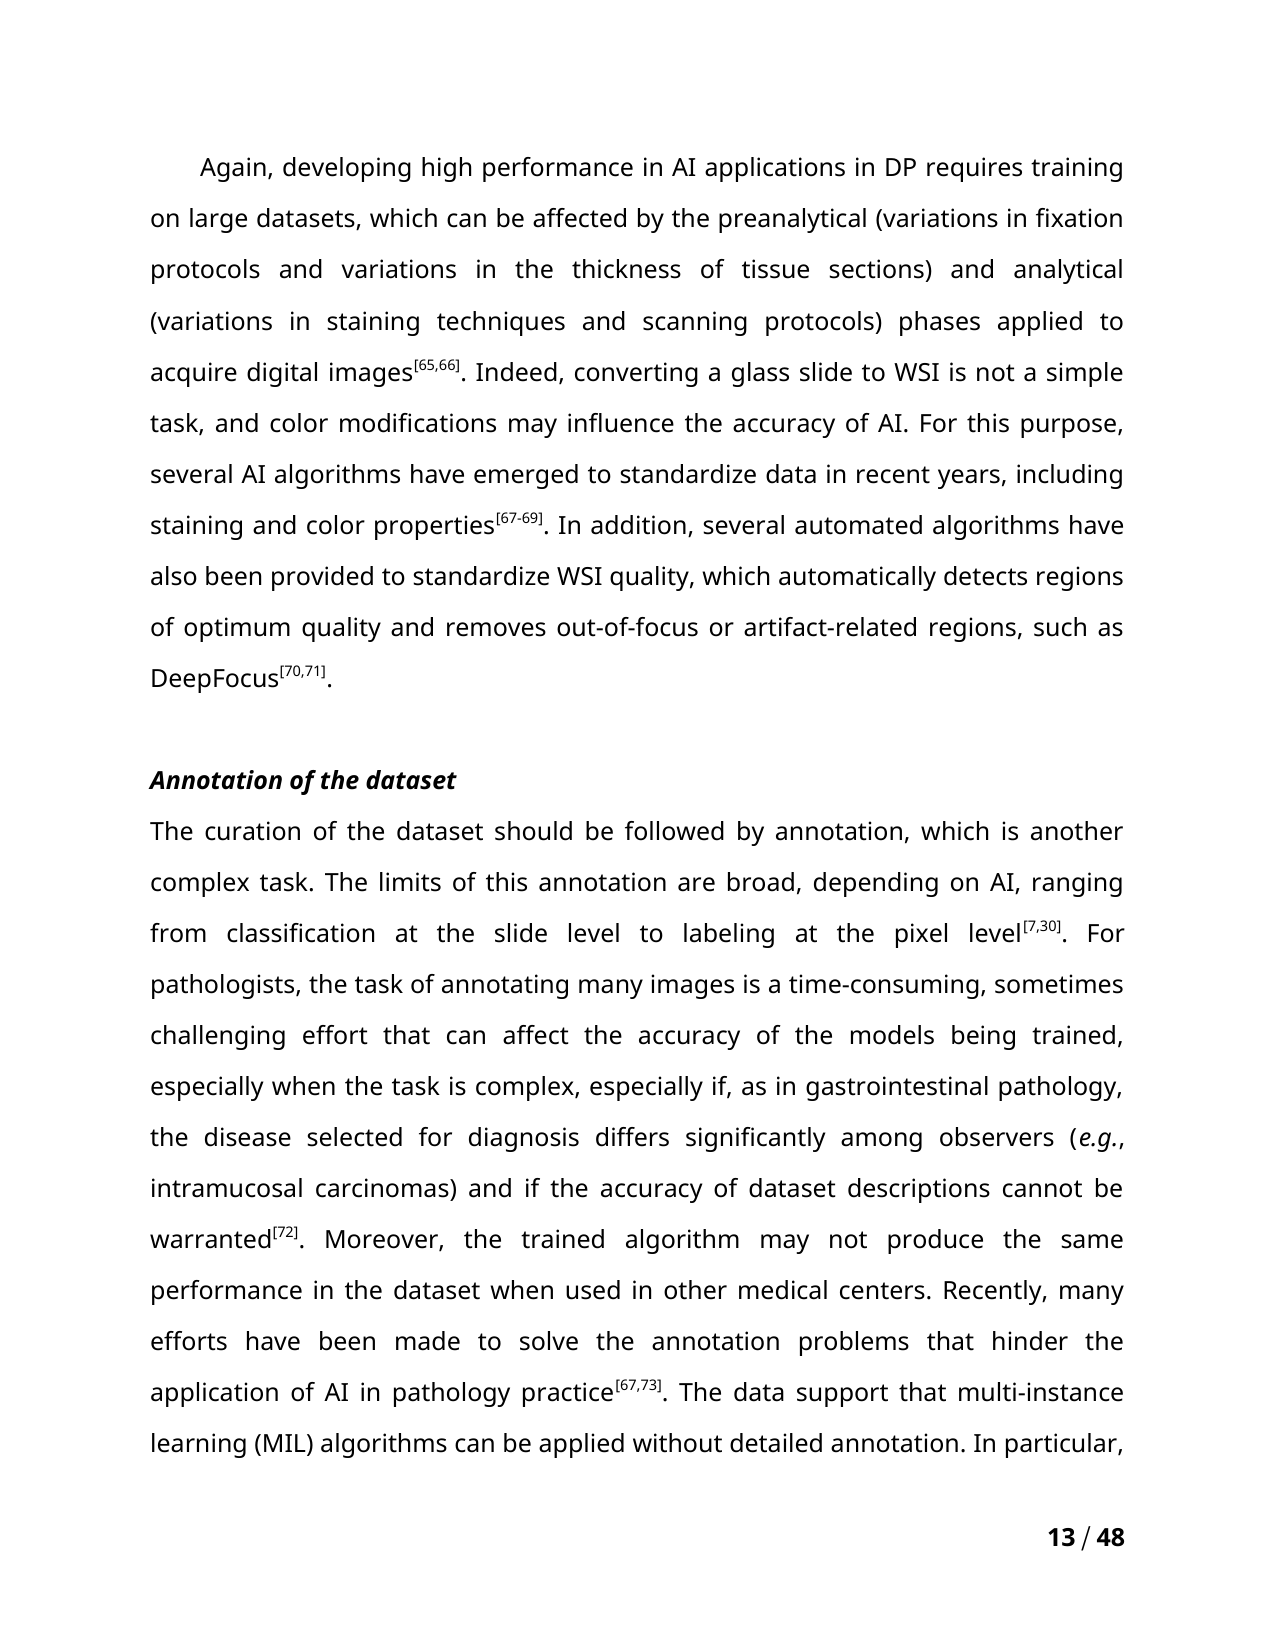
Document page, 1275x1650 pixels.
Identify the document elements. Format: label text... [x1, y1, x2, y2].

text Again, developing high performance in AI applications in DP requires training on large datasets, which can be affected by the preanalytical (variations in fixation protocols and variations in the thickness of tissue sections) and analytical (variations in staining techniques and scanning protocols) phases applied to acquire digital images[65,66]. Indeed, converting a glass slide to WSI is not a simple task, and color modifications may influence the accuracy of AI. For this purpose, several AI algorithms have emerged to standardize data in recent years, including staining and color properties[67-69]. In addition, several automated algorithms have also been provided to standardize WSI quality, which automatically detects regions of optimum quality and removes out-of-focus or artifact-related regions, such as DeepFocus[70,71]. [150, 150, 1125, 694]
text Annotation of the dataset [150, 762, 1125, 797]
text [150, 813, 1125, 1460]
